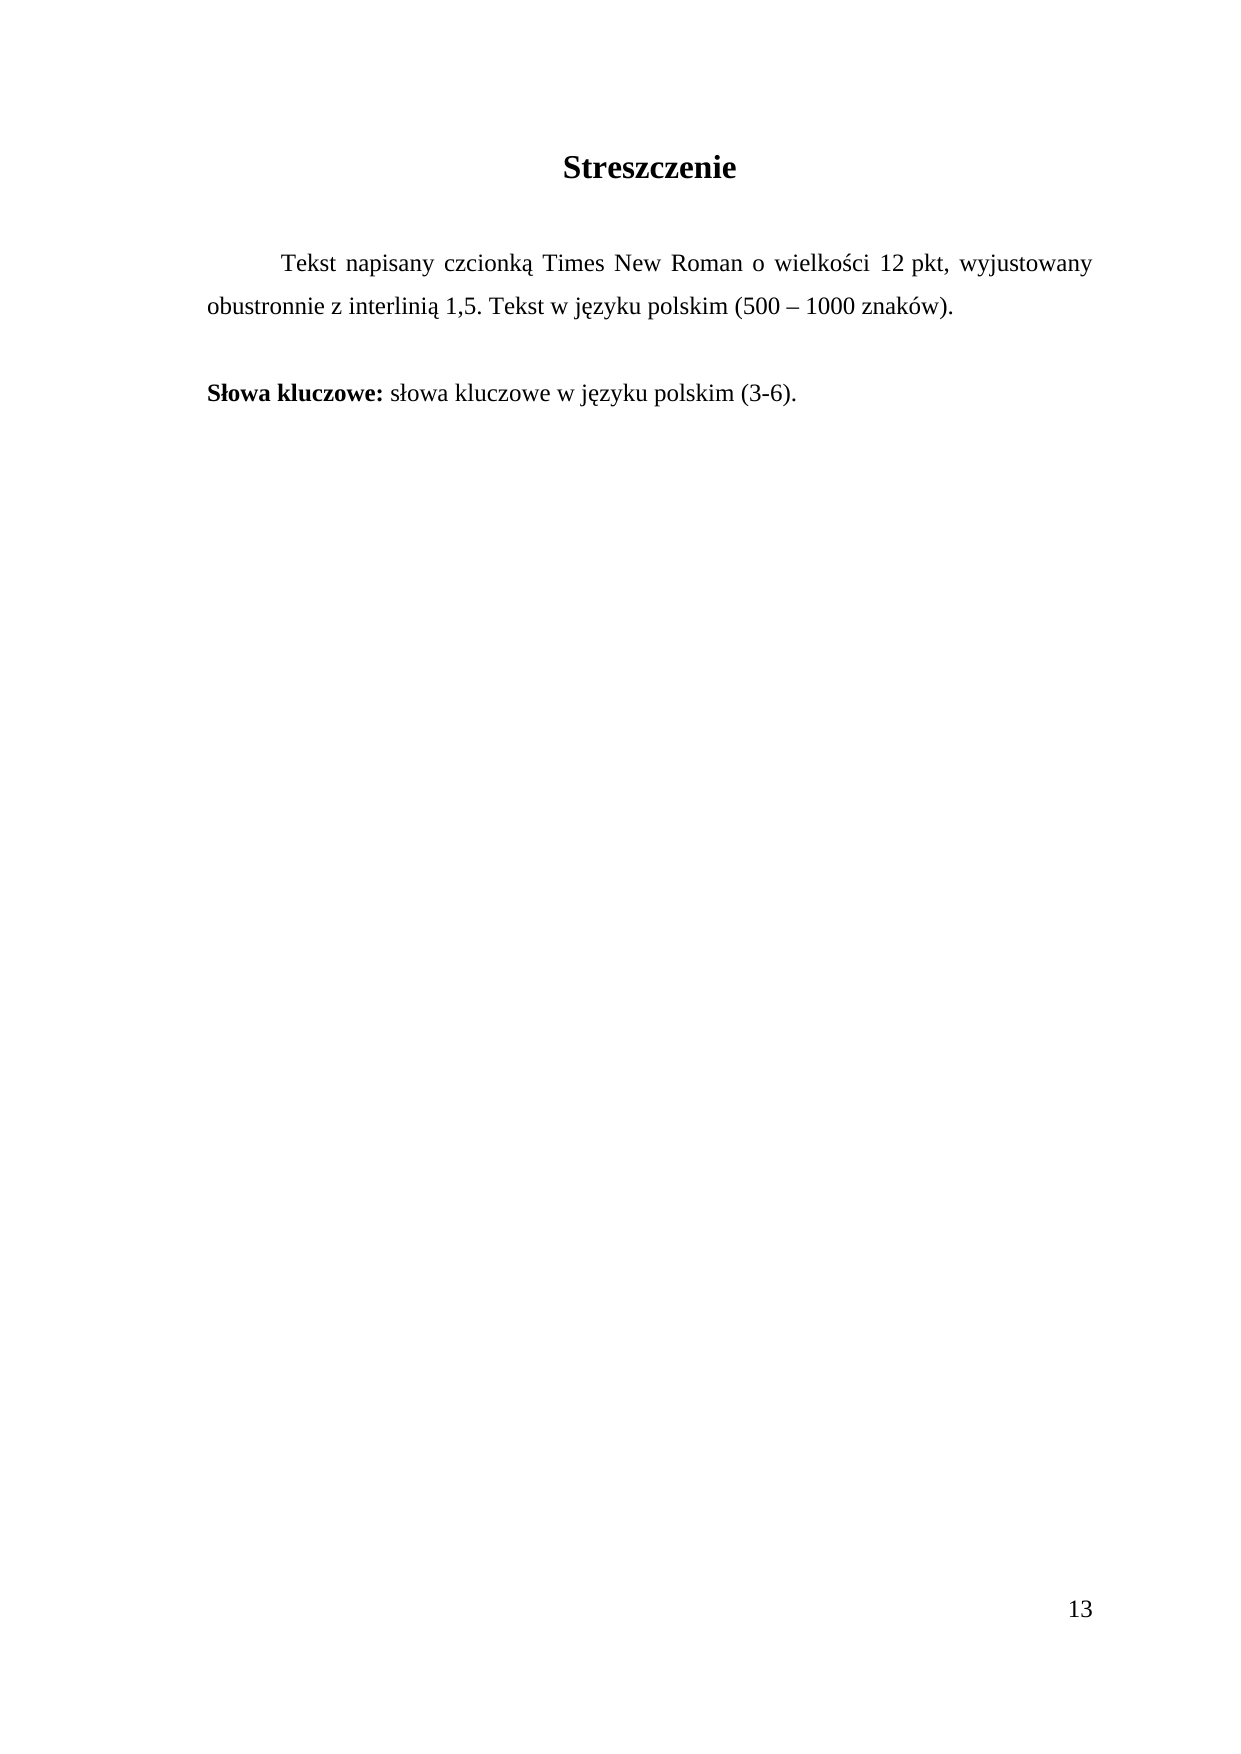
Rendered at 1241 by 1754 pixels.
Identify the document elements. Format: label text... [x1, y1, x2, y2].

text Tekst napisany czcionką Times New Roman o wielkości 12 pkt, wyjustowany obustronnie z interlinią 1,5. Tekst w języku polskim (500 – 1000 znaków). [207, 248, 1092, 320]
text Słowa kluczowe: słowa kluczowe w języku polskim (3-6). [207, 378, 1092, 406]
text Streszczenie [207, 148, 1092, 186]
